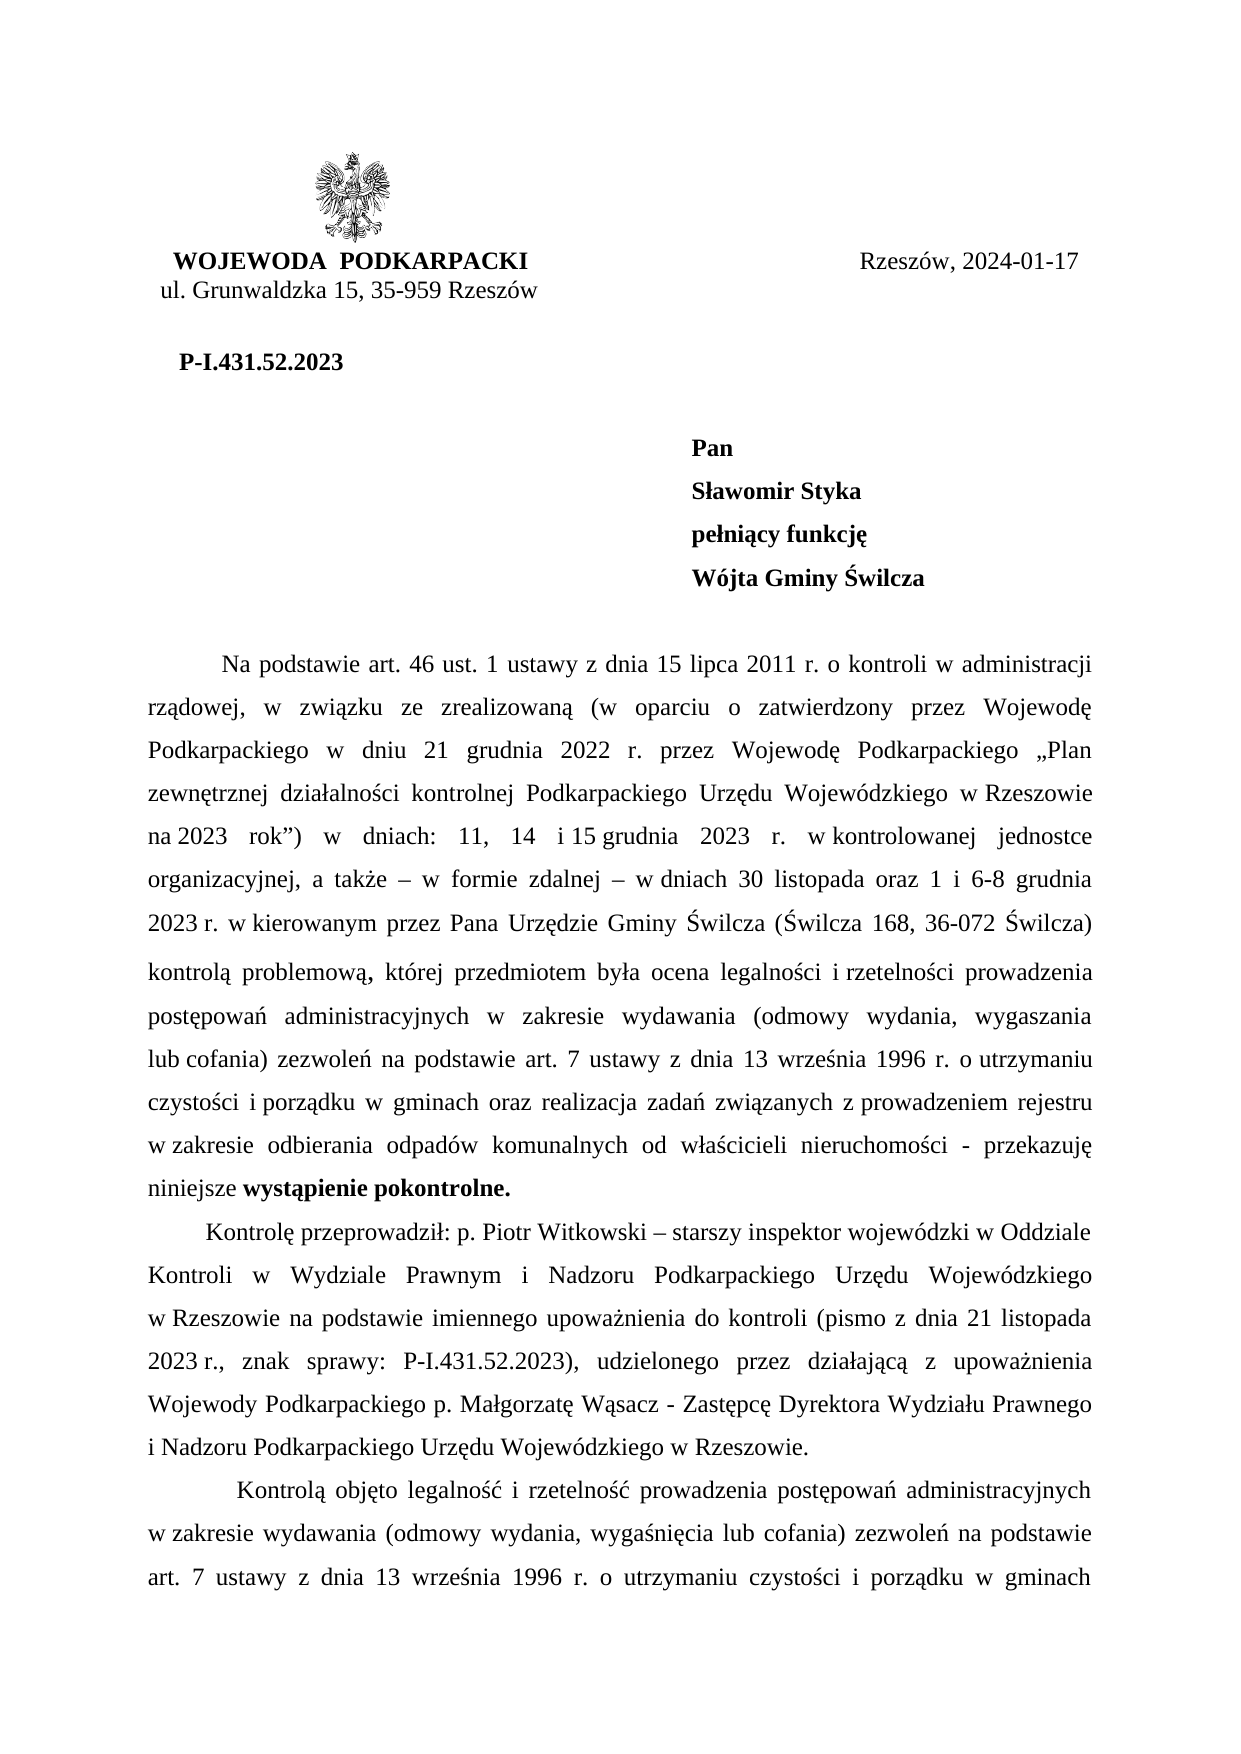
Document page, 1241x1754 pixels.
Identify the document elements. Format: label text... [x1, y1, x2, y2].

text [148, 1475, 1093, 1590]
text Wójta Gminy Świlcza [148, 563, 1093, 591]
text Na podstawie art. 46 ust. 1 ustawy z dnia 15 lipca 2011 r. o kontroli w administracji rządowej, w związku ze zrealizowaną (w oparciu o zatwierdzony przez Wojewodę Podkarpackiego w dniu 21 grudnia 2022 r. przez Wojewodę Podkarpackiego „Plan zewnętrznej działalności kontrolnej Podkarpackiego Urzędu Wojewódzkiego w Rzeszowie na 2023 rok”) w dniach: 11, 14 i 15 grudnia 2023 r. w kontrolowanej jednostce organizacyjnej, a także – w formie zdalnej – w dniach 30 listopada oraz 1 i 6-8 grudnia 2023 r. w kierowanym przez Pana Urzędzie Gminy Świlcza (Świlcza 168, 36-072 Świlcza) kontrolą problemową, której przedmiotem była ocena legalności i rzetelności prowadzenia postępowań administracyjnych w zakresie wydawania (odmowy wydania, wygaszania lub cofania) zezwoleń na podstawie art. 7 ustawy z dnia 13 września 1996 r. o utrzymaniu czystości i porządku w gminach oraz realizacja zadań związanych z prowadzeniem rejestru w zakresie odbierania odpadów komunalnych od właścicieli nieruchomości - przekazuję niniejsze wystąpienie pokontrolne. [148, 649, 1093, 1202]
text Kontrolę przeprowadził: p. Piotr Witkowski – starszy inspektor wojewódzki w Oddziale Kontroli w Wydziale Prawnym i Nadzoru Podkarpackiego Urzędu Wojewódzkiego w Rzeszowie na podstawie imiennego upoważnienia do kontroli (pismo z dnia 21 listopada 2023 r., znak sprawy: P-I.431.52.2023), udzielonego przez działającą z upoważnienia Wojewody Podkarpackiego p. Małgorzatę Wąsacz - Zastępcę Dyrektora Wydziału Prawnego i Nadzoru Podkarpackiego Urzędu Wojewódzkiego w Rzeszowie. [148, 1217, 1093, 1461]
text pełniący funkcję [148, 519, 1093, 548]
text P-I.431.52.2023 [148, 347, 1093, 376]
text Sławomir Styka [148, 476, 1093, 505]
text ul. Grunwaldzka 15, 35-959 Rzeszów [148, 275, 1093, 304]
text WOJEWODA PODKARPACKI Rzeszów, 2024-01-17 [148, 246, 1093, 275]
text Pan [148, 433, 1093, 462]
